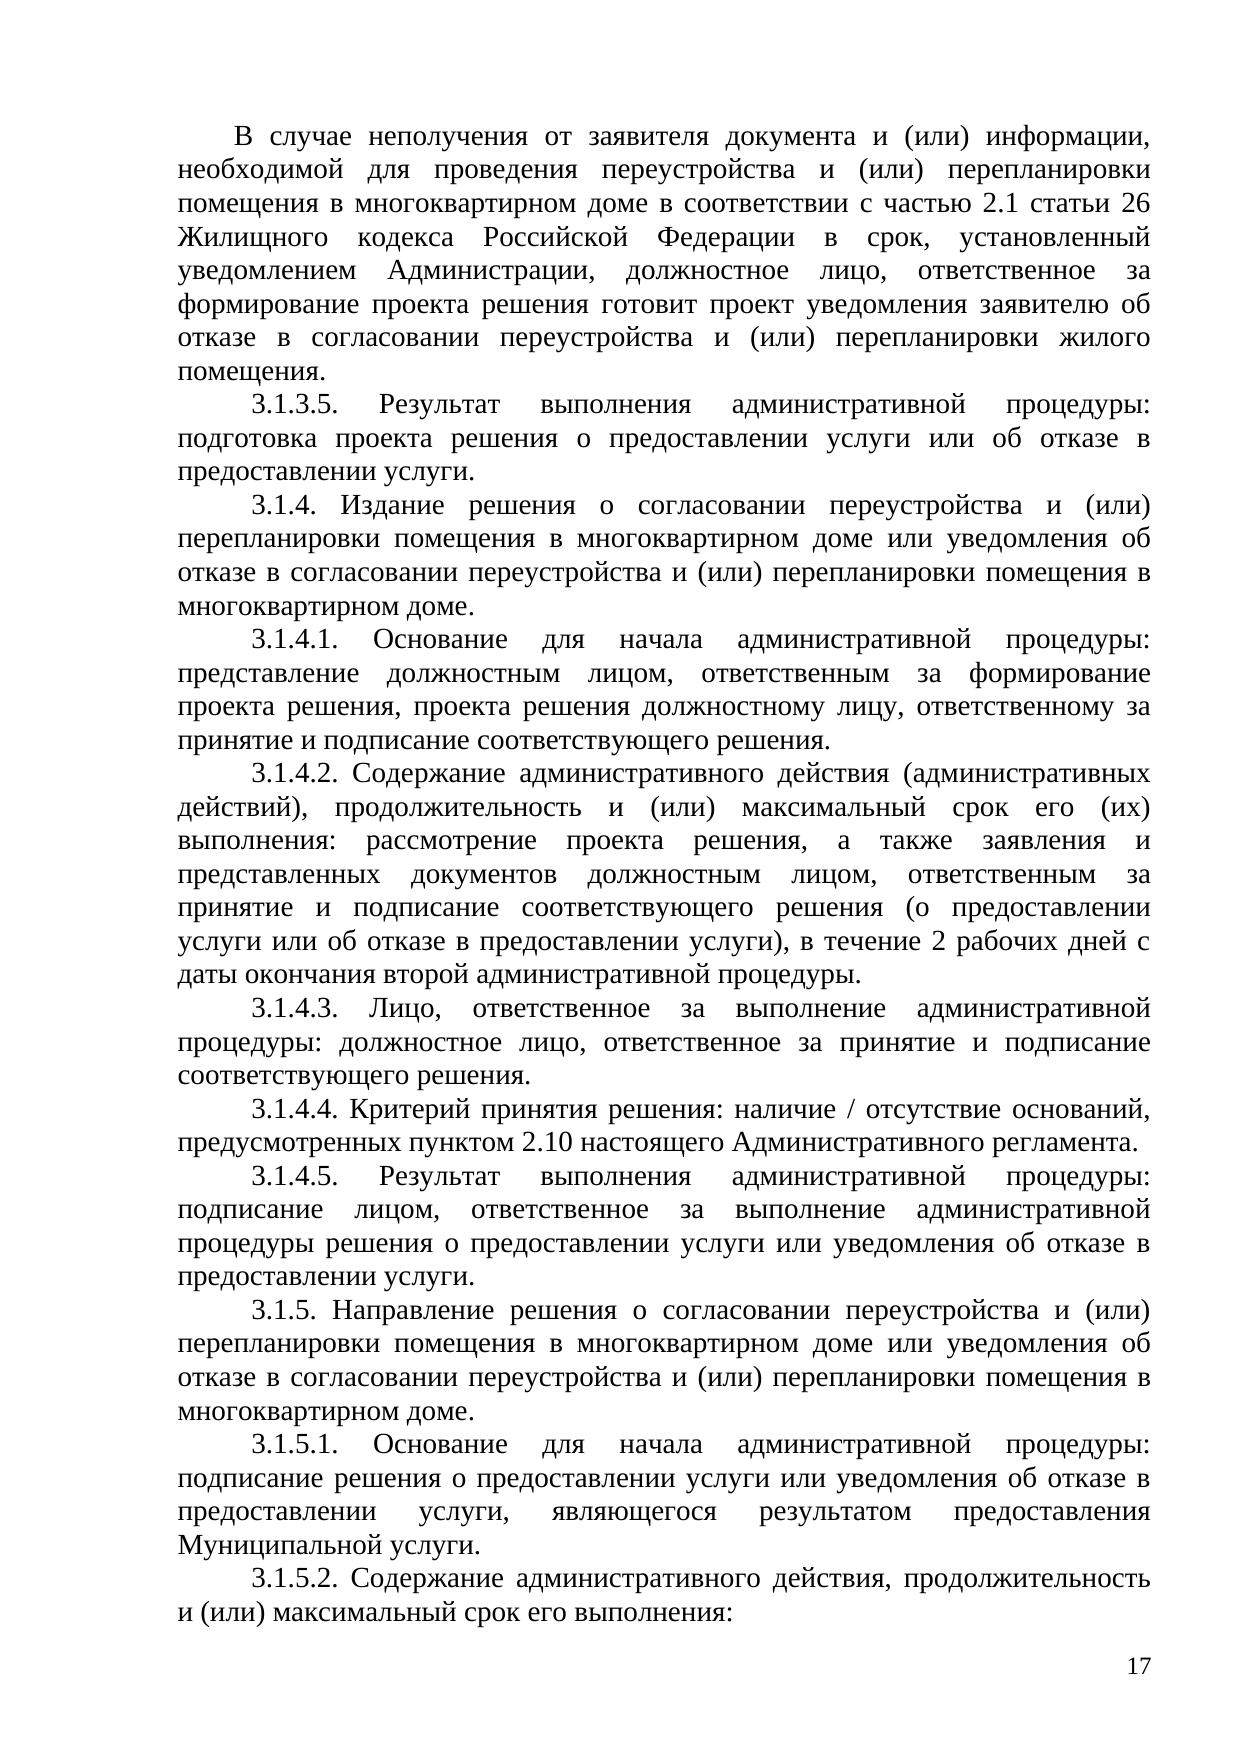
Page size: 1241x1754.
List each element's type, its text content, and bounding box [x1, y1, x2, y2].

text В случае неполучения от заявителя документа и (или) информации, необходимой для проведения переустройства и (или) перепланировки помещения в многоквартирном доме в соответствии с частью 2.1 статьи 26 Жилищного кодекса Российской Федерации в срок, установленный уведомлением Администрации, должностное лицо, ответственное за формирование проекта решения готовит проект уведомления заявителю об отказе в согласовании переустройства и (или) перепланировки жилого помещения. [177, 118, 1152, 386]
text 3.1.4.2. Содержание административного действия (административных действий), продолжительность и (или) максимальный срок его (их) выполнения: рассмотрение проекта решения, а также заявления и представленных документов должностным лицом, ответственным за принятие и подписание соответствующего решения (о предоставлении услуги или об отказе в предоставлении услуги), в течение 2 рабочих дней с даты окончания второй административной процедуры. [177, 755, 1152, 990]
text 3.1.5. Направление решения о согласовании переустройства и (или) перепланировки помещения в многоквартирном доме или уведомления об отказе в согласовании переустройства и (или) перепланировки помещения в многоквартирном доме. [177, 1292, 1152, 1426]
text 3.1.3.5. Результат выполнения административной процедуры: подготовка проекта решения о предоставлении услуги или об отказе в предоставлении услуги. [177, 386, 1152, 487]
text 3.1.4.4. Критерий принятия решения: наличие / отсутствие оснований, предусмотренных пунктом 2.10 настоящего Административного регламента. [177, 1091, 1152, 1158]
title 3.1.4.1. Основание для начала административной процедуры: представление должностным лицом, ответственным за формирование проекта решения, проекта решения должностному лицу, ответственному за принятие и подписание соответствующего решения. [177, 621, 1152, 755]
title 3.1.4. Издание решения о согласовании переустройства и (или) перепланировки помещения в многоквартирном доме или уведомления об отказе в согласовании переустройства и (или) перепланировки помещения в многоквартирном доме. [177, 487, 1152, 621]
text 3.1.4.3. Лицо, ответственное за выполнение административной процедуры: должностное лицо, ответственное за принятие и подписание соответствующего решения. [177, 990, 1152, 1091]
text 3.1.5.1. Основание для начала административной процедуры: подписание решения о предоставлении услуги или уведомления об отказе в предоставлении услуги, являющегося результатом предоставления Муниципальной услуги. [177, 1426, 1152, 1560]
text 3.1.4.5. Результат выполнения административной процедуры: подписание лицом, ответственное за выполнение административной процедуры решения о предоставлении услуги или уведомления об отказе в предоставлении услуги. [177, 1158, 1152, 1292]
text 3.1.5.2. Содержание административного действия, продолжительность и (или) максимальный срок его выполнения: [177, 1560, 1152, 1627]
